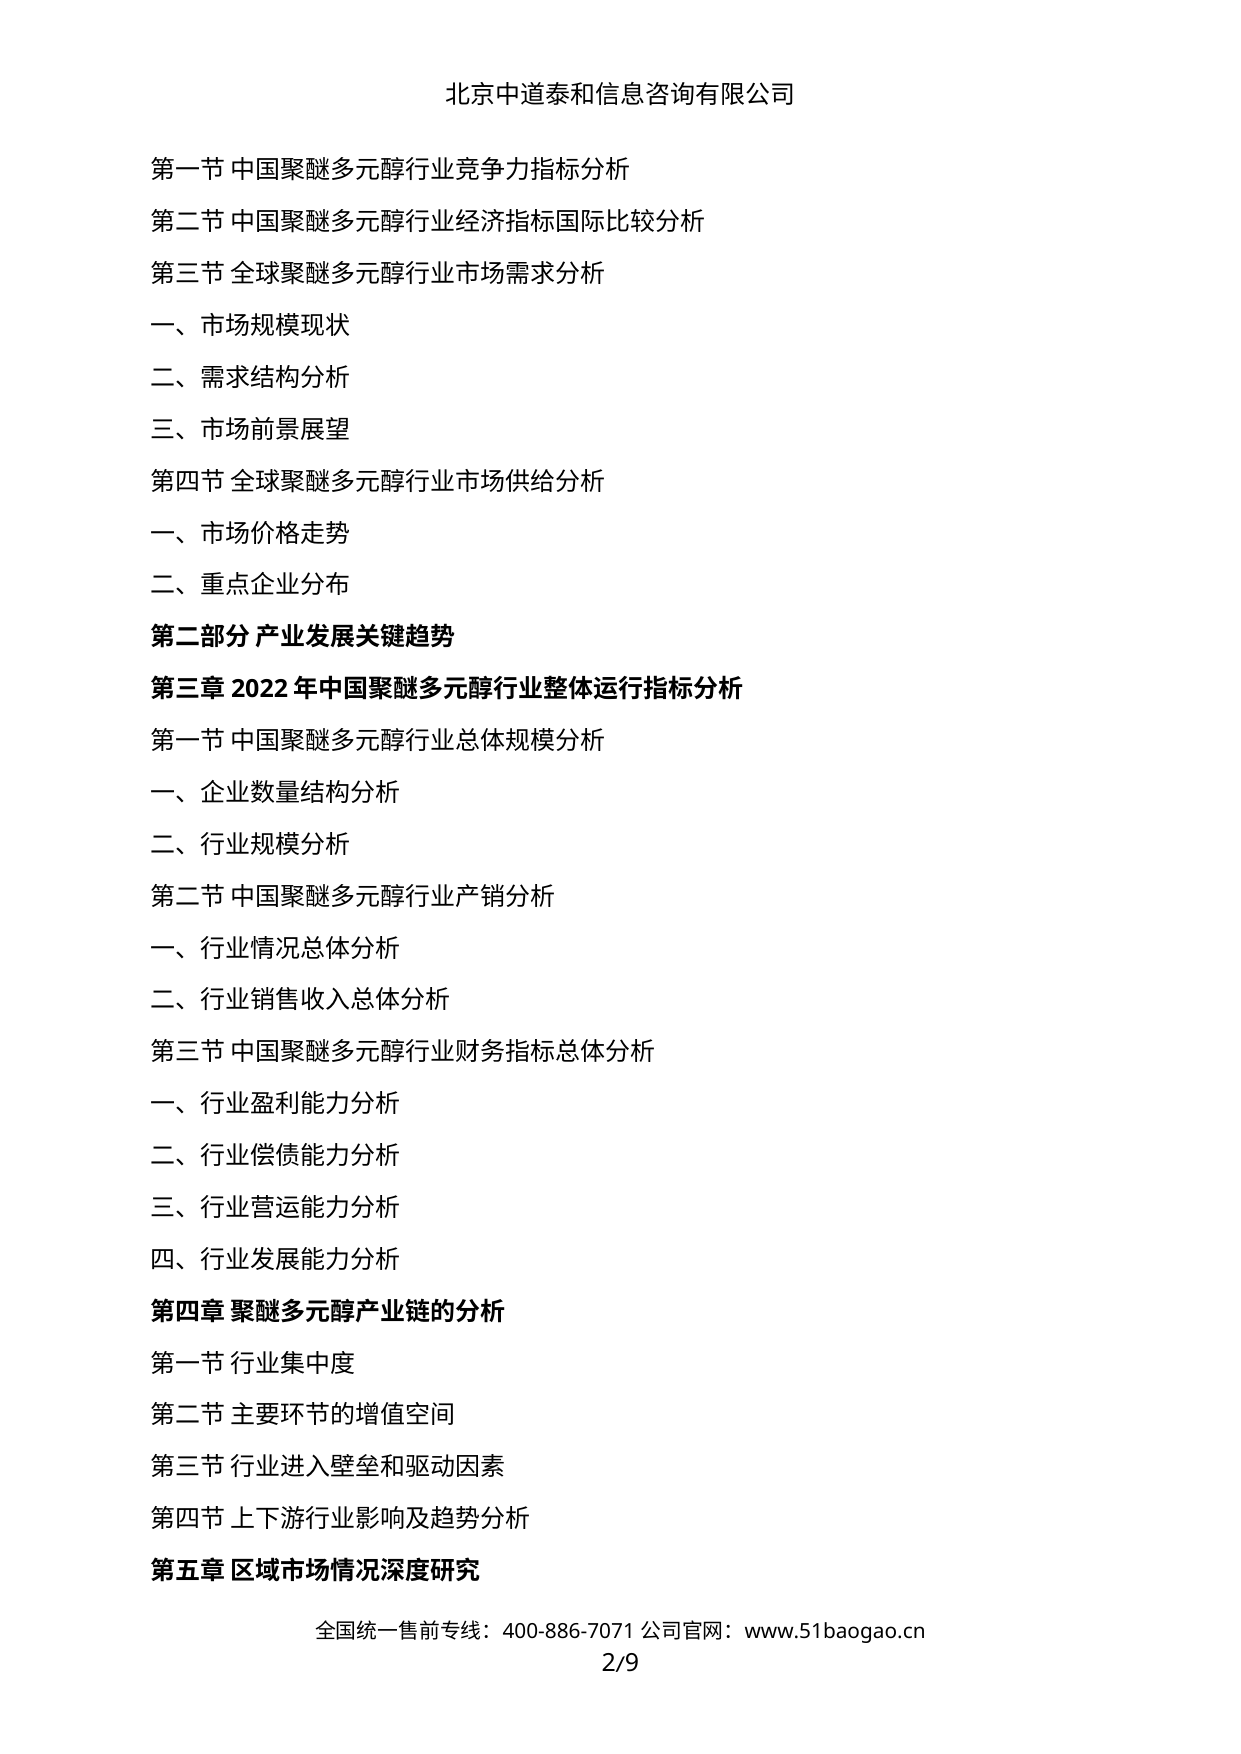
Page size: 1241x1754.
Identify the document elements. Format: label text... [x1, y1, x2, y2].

text 三、行业营运能力分析 [150, 1187, 1090, 1224]
text 二、需求结构分析 [150, 357, 1090, 394]
text 第一节 中国聚醚多元醇行业总体规模分析 [150, 721, 1090, 757]
text 一、市场价格走势 [150, 513, 1090, 549]
text 第二部分 产业发展关键趋势 [150, 617, 1090, 653]
text 四、行业发展能力分析 [150, 1239, 1090, 1276]
text 第二节 中国聚醚多元醇行业产销分析 [150, 876, 1090, 912]
text 第一节 行业集中度 [150, 1343, 1090, 1379]
text 二、行业销售收入总体分析 [150, 980, 1090, 1016]
text 一、企业数量结构分析 [150, 772, 1090, 809]
text 第三节 行业进入壁垒和驱动因素 [150, 1447, 1090, 1483]
text 二、行业偿债能力分析 [150, 1136, 1090, 1172]
text 第三节 全球聚醚多元醇行业市场需求分析 [150, 254, 1090, 290]
text 一、行业盈利能力分析 [150, 1084, 1090, 1120]
text 三、市场前景展望 [150, 409, 1090, 446]
text 第二节 主要环节的增值空间 [150, 1395, 1090, 1431]
text 第二节 中国聚醚多元醇行业经济指标国际比较分析 [150, 202, 1090, 238]
text 第四节 全球聚醚多元醇行业市场供给分析 [150, 461, 1090, 497]
text 第四节 上下游行业影响及趋势分析 [150, 1499, 1090, 1535]
text 一、行业情况总体分析 [150, 928, 1090, 964]
text 第三章 2022年中国聚醚多元醇行业整体运行指标分析 [150, 669, 1090, 705]
text 第三节 中国聚醚多元醇行业财务指标总体分析 [150, 1032, 1090, 1068]
text 第五章 区域市场情况深度研究 [150, 1551, 1090, 1587]
text 二、行业规模分析 [150, 824, 1090, 861]
text 二、重点企业分布 [150, 565, 1090, 601]
text 一、市场规模现状 [150, 306, 1090, 342]
text 第四章 聚醚多元醇产业链的分析 [150, 1291, 1090, 1327]
text 第一节 中国聚醚多元醇行业竞争力指标分析 [150, 150, 1090, 186]
